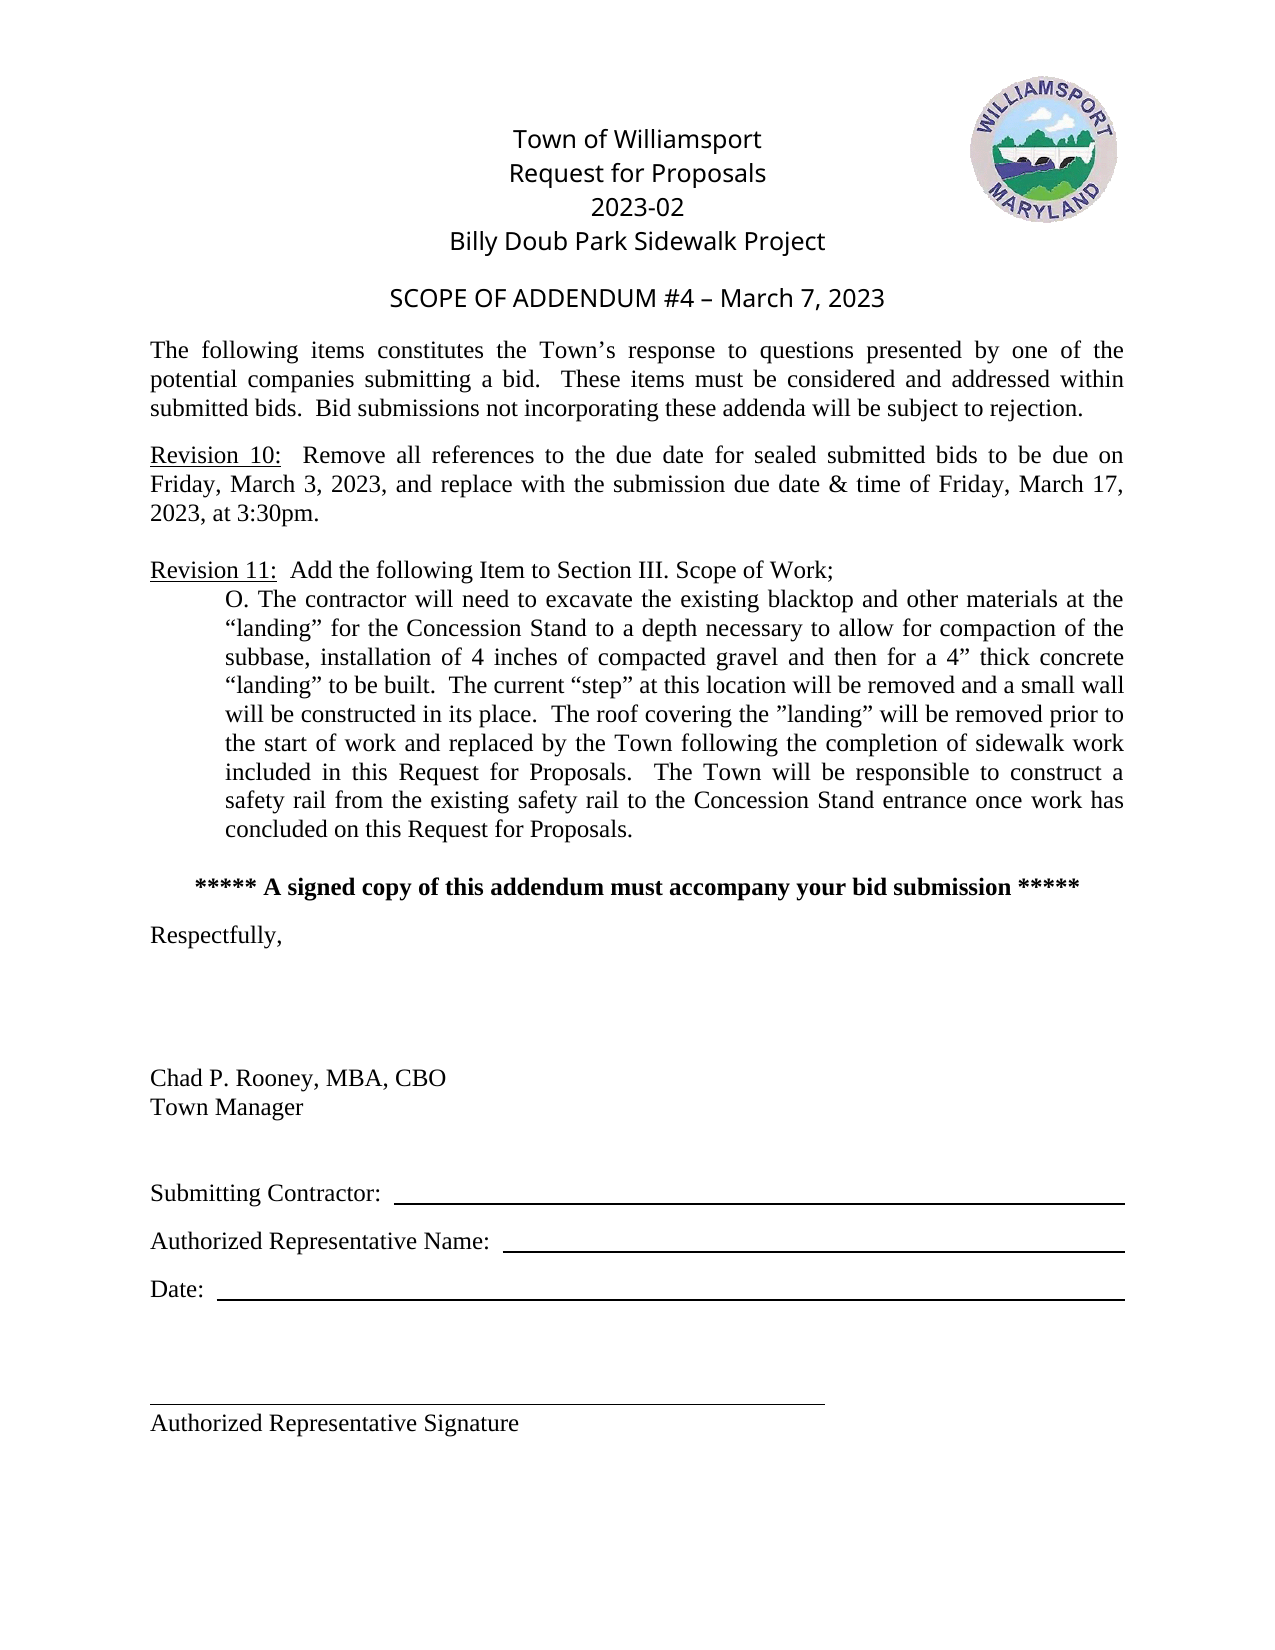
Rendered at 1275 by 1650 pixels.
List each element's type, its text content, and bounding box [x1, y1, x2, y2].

text Respectfully, [150, 920, 1125, 948]
text Town Manager [150, 1092, 1125, 1121]
text SCOPE OF ADDENDUM #4 – March 7, 2023 [150, 281, 1125, 315]
text Authorized Representative Signature [150, 1408, 1125, 1437]
text Billy Doub Park Sidewalk Project [150, 224, 1125, 258]
text The following items constitutes the Town’s response to questions presented by one of the potential companies submitting a bid. These items must be considered and addressed within submitted bids. Bid submissions not incorporating these addenda will be subject to rejection. [150, 335, 1125, 421]
text Authorized Representative Name: [150, 1226, 1125, 1255]
text Request for Proposals [150, 156, 1125, 190]
text 2023-02 [150, 190, 1125, 224]
text Revision 10: Remove all references to the due date for sealed submitted bids to be due on Friday, March 3, 2023, and replace with the submission due date & time of Friday, March 17, 2023, at 3:30pm. [150, 441, 1125, 527]
text Submitting Contractor: [150, 1178, 1125, 1207]
text O. The contractor will need to excavate the existing blacktop and other materials at the “landing” for the Concession Stand to a depth necessary to allow for compaction of the subbase, installation of 4 inches of compacted gravel and then for a 4” thick concrete “landing” to be built. The current “step” at this location will be removed and a small wall will be constructed in its place. The roof covering the ”landing” will be removed prior to the start of work and replaced by the Town following the completion of sidewalk work included in this Request for Proposals. The Town will be responsible to construct a safety rail from the existing safety rail to the Concession Stand entrance once work has concluded on this Request for Proposals. [225, 584, 1125, 843]
text ***** A signed copy of this addendum must accompany your bid submission ***** [150, 872, 1125, 901]
text Chad P. Rooney, MBA, CBO [150, 1063, 1125, 1092]
text Revision 11: Add the following Item to Section III. Scope of Work; [150, 556, 1125, 584]
picture [970, 76, 1125, 122]
text Date: [150, 1274, 1125, 1303]
text Town of Williamsport [150, 122, 1125, 156]
